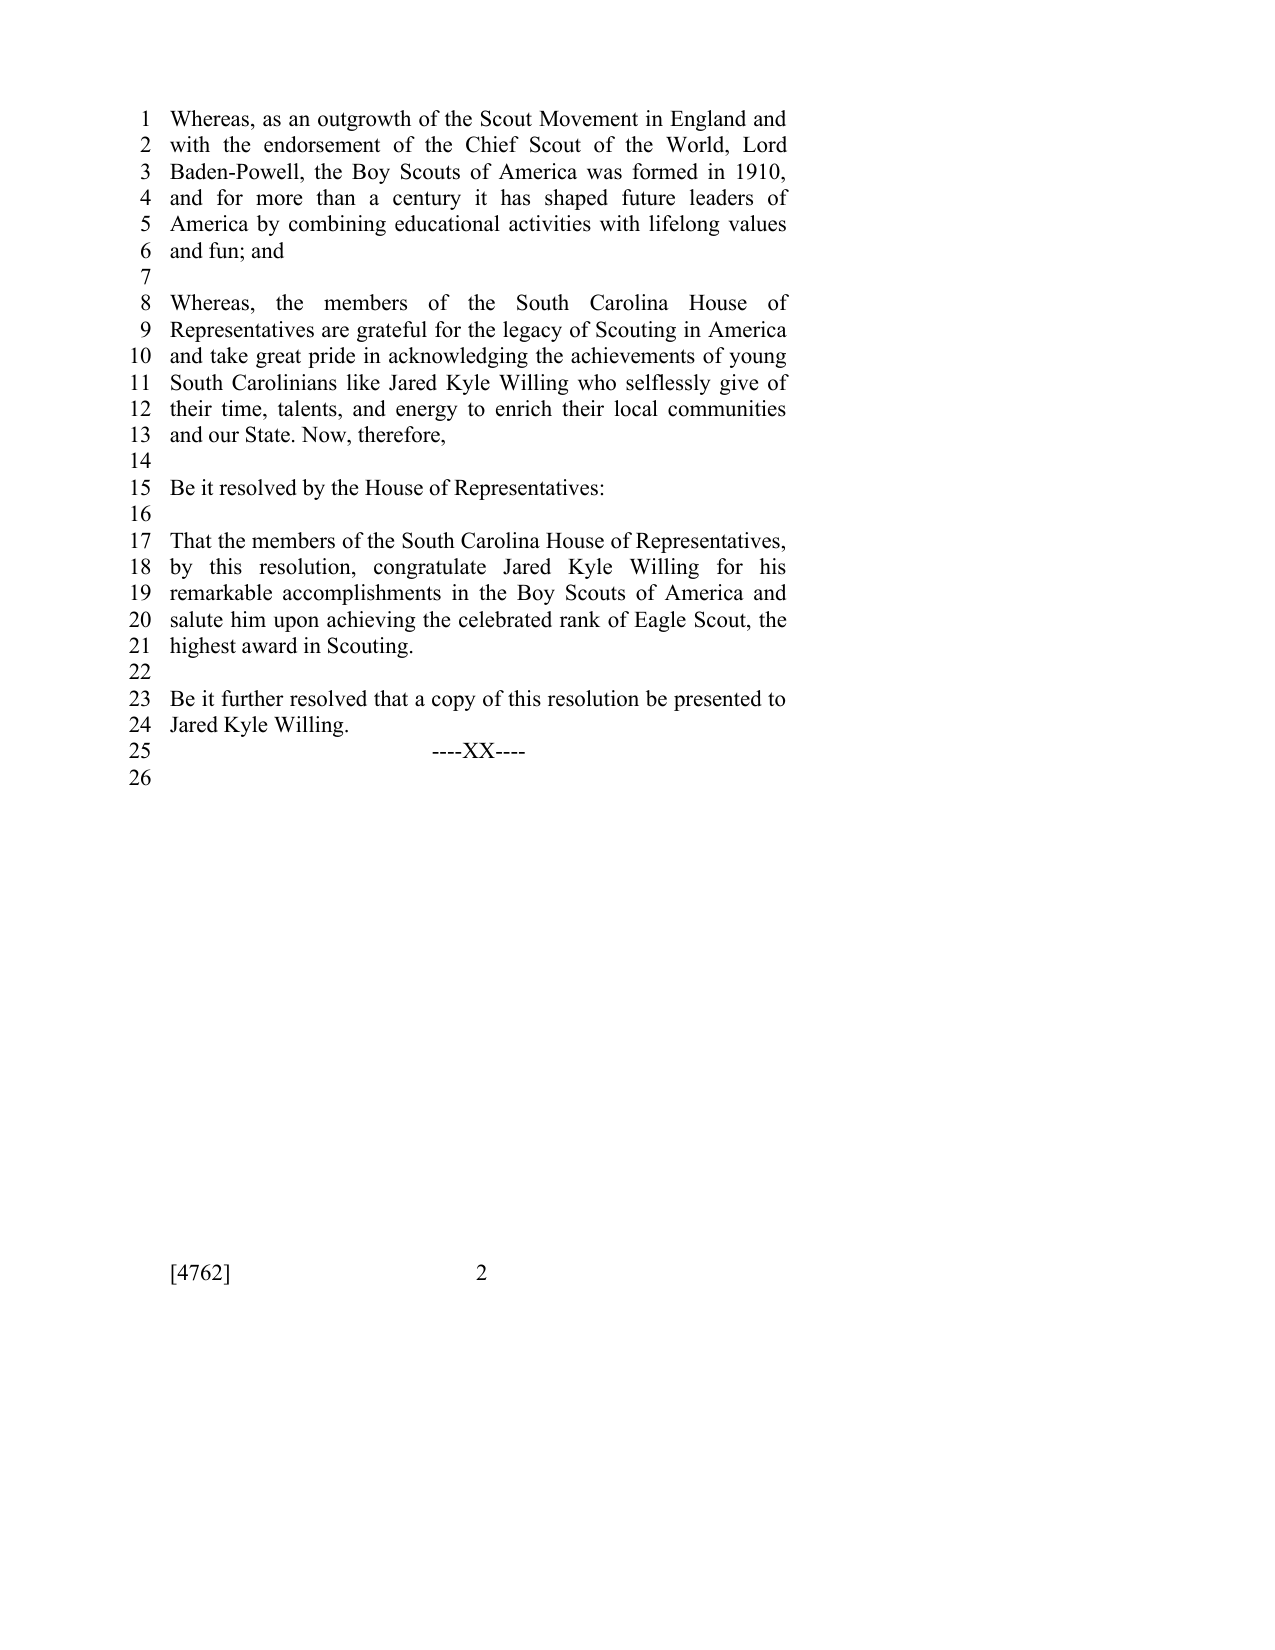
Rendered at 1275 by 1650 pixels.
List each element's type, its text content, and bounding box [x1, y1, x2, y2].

text ----XX---- [169, 737, 787, 764]
text Be it resolved by the House of Representatives: [169, 474, 787, 500]
text Whereas, the members of the South Carolina House of Representatives are grateful for the legacy of Scouting in America and take great pride in acknowledging the achievements of young South Carolinians like Jared Kyle Willing who selflessly give of their time, talents, and energy to enrich their local communities and our State. Now, therefore, [169, 289, 787, 448]
text Be it further resolved that a copy of this resolution be presented to Jared Kyle Willing. [169, 685, 787, 737]
text Whereas, as an outgrowth of the Scout Movement in England and with the endorsement of the Chief Scout of the World, Lord Baden-Powell, the Boy Scouts of America was formed in 1910, and for more than a century it has shaped future leaders of America by combining educational activities with lifelong values and fun; and [169, 105, 787, 263]
text That the members of the South Carolina House of Representatives, by this resolution, congratulate Jared Kyle Willing for his remarkable accomplishments in the Boy Scouts of America and salute him upon achieving the celebrated rank of Eagle Scout, the highest award in Scouting. [169, 527, 787, 658]
